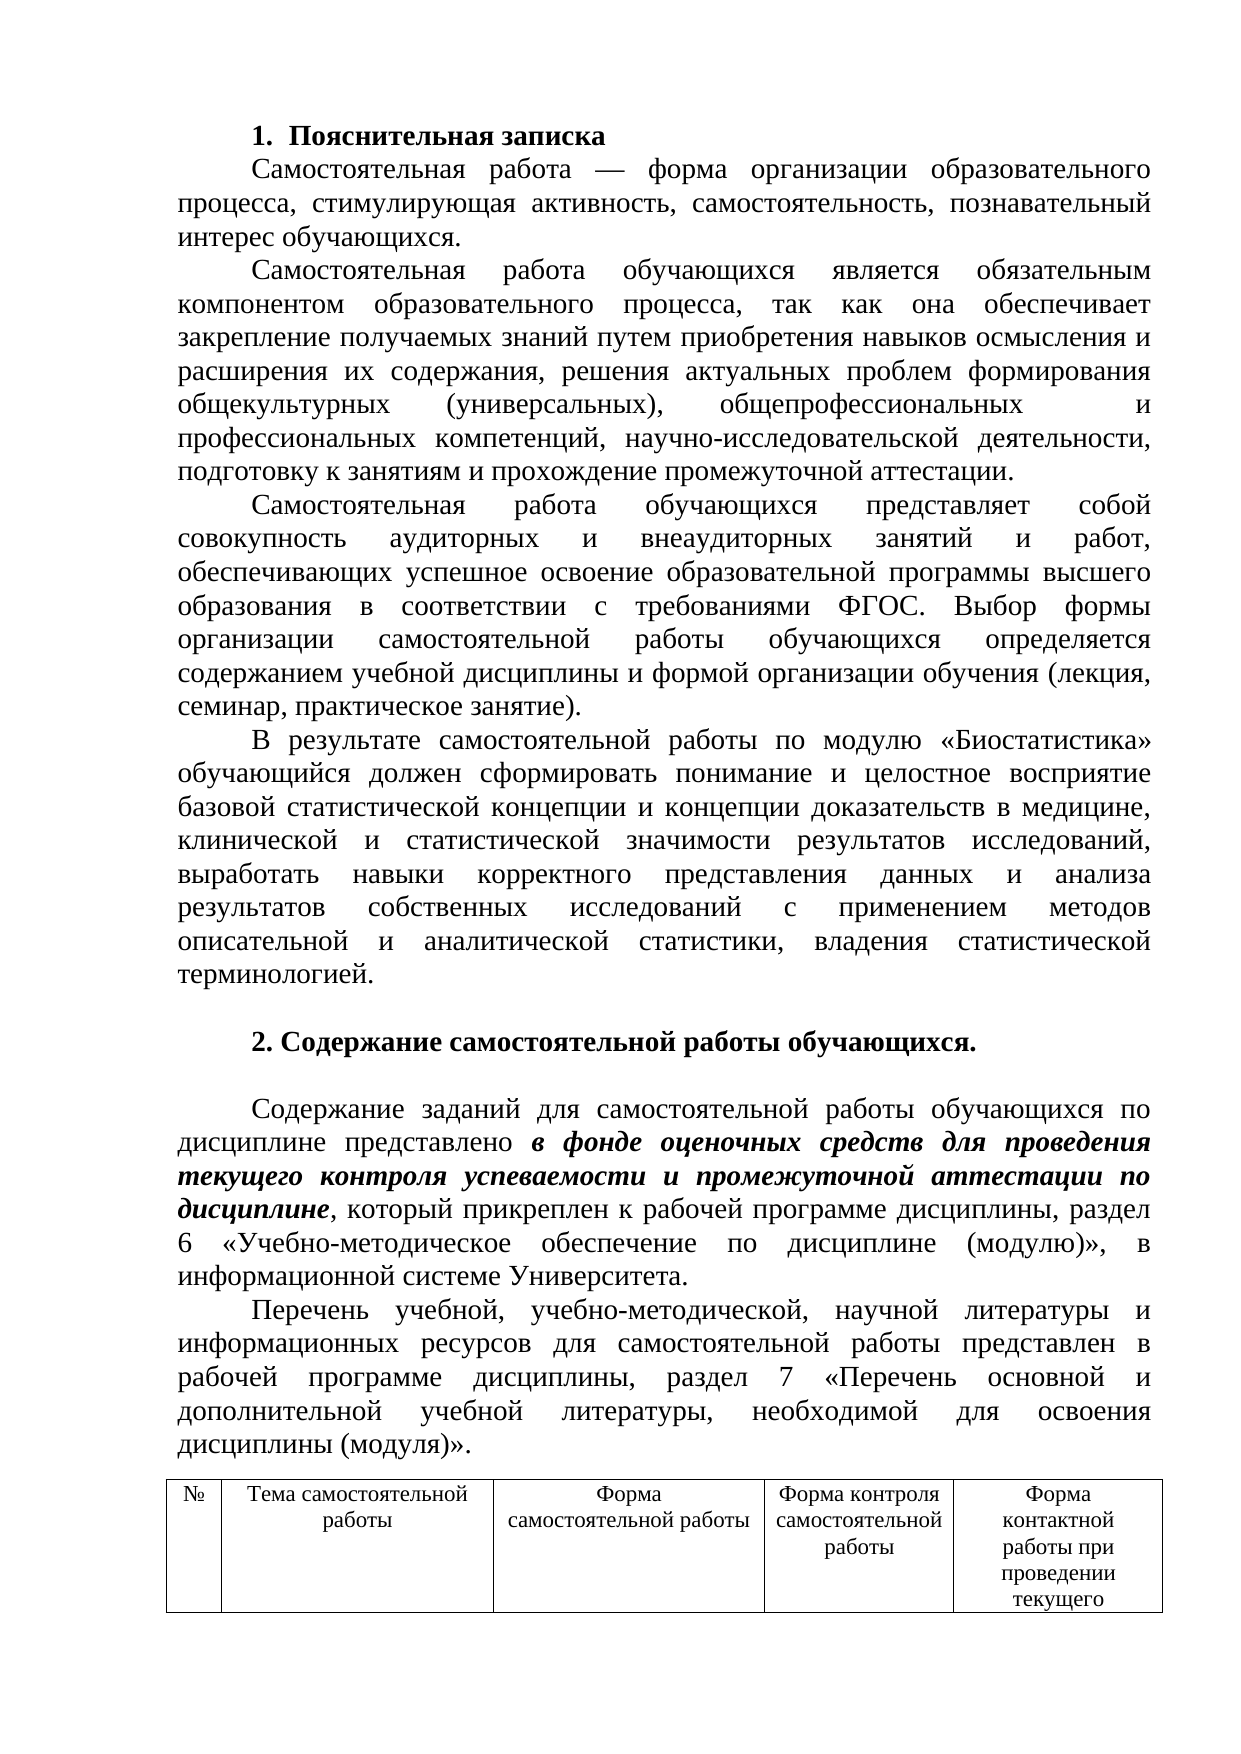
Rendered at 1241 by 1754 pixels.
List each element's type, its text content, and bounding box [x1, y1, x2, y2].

text Содержание заданий для самостоятельной работы обучающихся по дисциплине представлено в фонде оценочных средств для проведения текущего контроля успеваемости и промежуточной аттестации по дисциплине, который прикреплен к рабочей программе дисциплины, раздел 6 «Учебно-методическое обеспечение по дисциплине (модулю)», в информационной системе Университета. [177, 1091, 1152, 1292]
table_header № [167, 1480, 221, 1612]
text 2. Содержание самостоятельной работы обучающихся. [177, 1024, 1152, 1057]
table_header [222, 1480, 493, 1612]
text В результате самостоятельной работы по модулю «Биостатистика» обучающийся должен сформировать понимание и целостное восприятие базовой статистической концепции и концепции доказательств в медицине, клинической и статистической значимости результатов исследований, выработать навыки корректного представления данных и анализа результатов собственных исследований с применением методов описательной и аналитической статистики, владения статистической терминологией. [177, 722, 1152, 990]
text Самостоятельная работа — форма организации образовательного процесса, стимулирующая активность, самостоятельность, познавательный интерес обучающихся. [177, 152, 1152, 252]
text Самостоятельная работа обучающихся представляет собой совокупность аудиторных и внеаудиторных занятий и работ, обеспечивающих успешное освоение образовательной программы высшего образования в соответствии с требованиями ФГОС. Выбор формы организации самостоятельной работы обучающихся определяется содержанием учебной дисциплины и формой организации обучения (лекция, семинар, практическое занятие). [177, 487, 1152, 722]
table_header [494, 1480, 764, 1612]
list Пояснительная записка [251, 118, 1152, 152]
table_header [954, 1480, 1162, 1612]
text Перечень учебной, учебно-методической, научной литературы и информационных ресурсов для самостоятельной работы представлен в рабочей программе дисциплины, раздел 7 «Перечень основной и дополнительной учебной литературы, необходимой для освоения дисциплины (модуля)». [177, 1292, 1152, 1460]
text Самостоятельная работа обучающихся является обязательным компонентом образовательного процесса, так как она обеспечивает закрепление получаемых знаний путем приобретения навыков осмысления и расширения их содержания, решения актуальных проблем формирования общекультурных (универсальных), общепрофессиональных и профессиональных компетенций, научно-исследовательской деятельности, подготовку к занятиям и прохождение промежуточной аттестации. [177, 252, 1152, 487]
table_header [765, 1480, 953, 1612]
